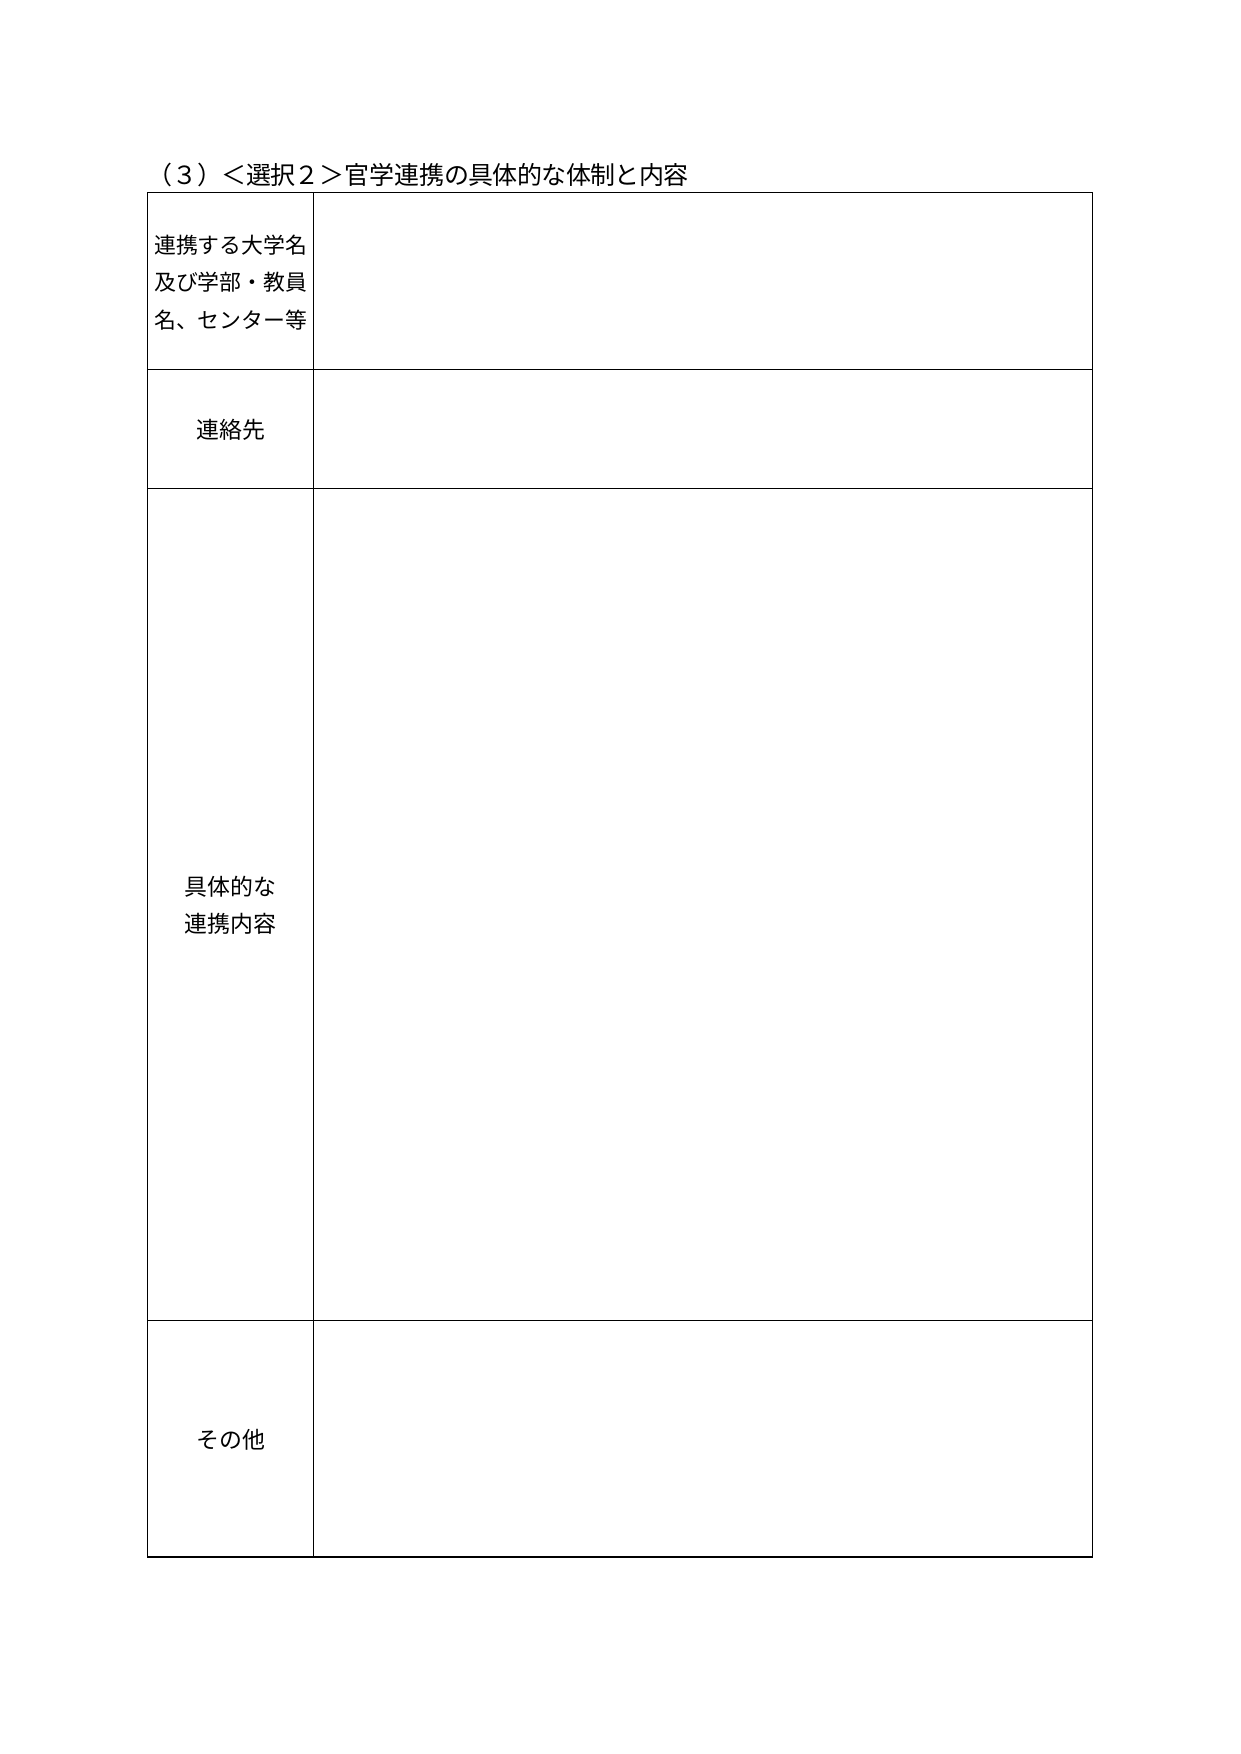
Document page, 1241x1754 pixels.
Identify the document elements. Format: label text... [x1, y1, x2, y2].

table_cell 具体的な 連携内容 [148, 489, 313, 1320]
table_header [314, 193, 1092, 369]
table_cell [314, 489, 1092, 1320]
table_cell その他 [148, 1321, 313, 1556]
text （３）＜選択２＞官学連携の具体的な体制と内容 [148, 154, 1092, 192]
table_cell [314, 370, 1092, 487]
table_header 連携する大学名及び学部・教員名、センター等 [148, 193, 313, 369]
table_cell [314, 1321, 1092, 1556]
table_cell 連絡先 [148, 370, 313, 487]
